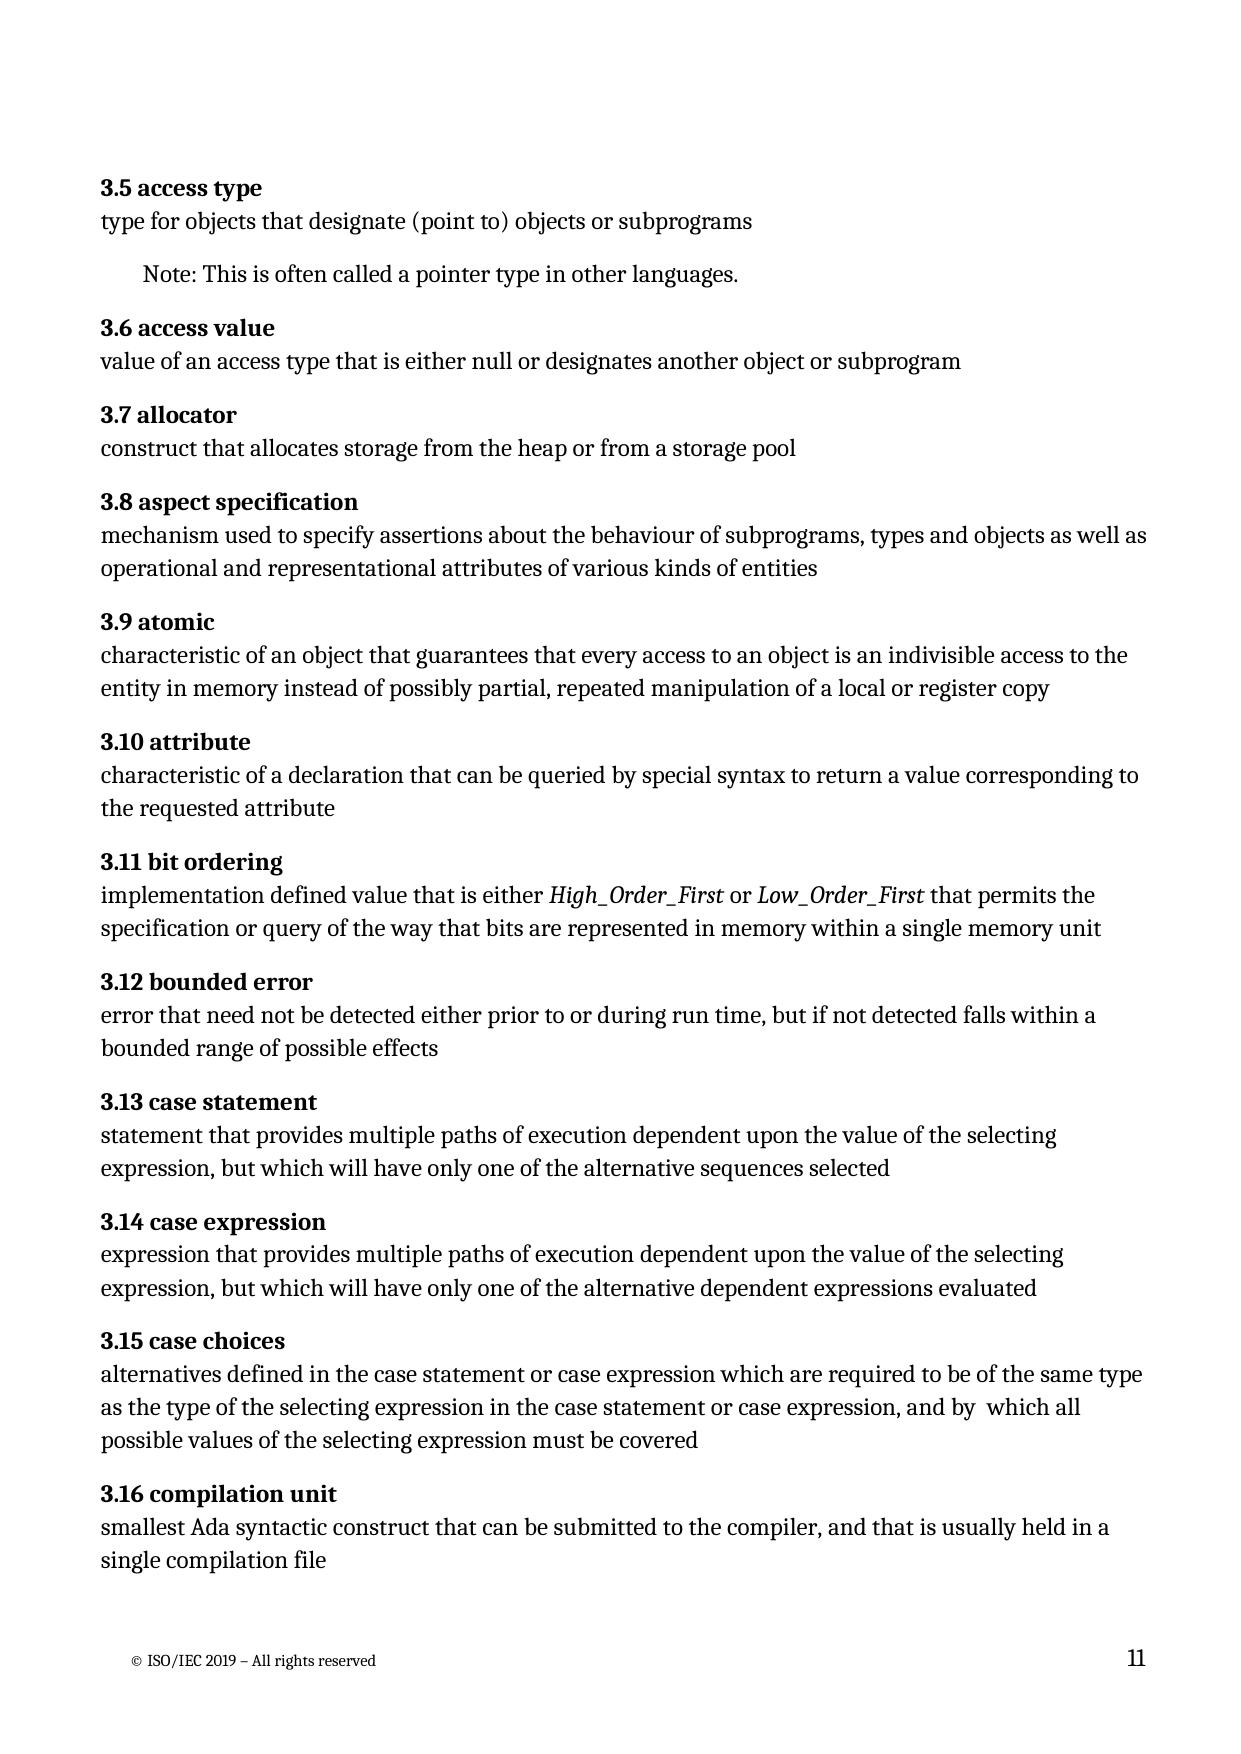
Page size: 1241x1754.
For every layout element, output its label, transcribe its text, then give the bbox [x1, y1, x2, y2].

text 3.14 case expression expression that provides multiple paths of execution dependent upon the value of the selecting expression, but which will have only one of the alternative dependent expressions evaluated [101, 1207, 1164, 1302]
text 3.7 allocator construct that allocates storage from the heap or from a storage pool [101, 401, 1164, 463]
text 3.5 access type type for objects that designate (point to) objects or subprograms [101, 173, 1164, 235]
text 3.9 atomic characteristic of an object that guarantees that every access to an object is an indivisible access to the entity in memory instead of possibly partial, repeated manipulation of a local or register copy [101, 608, 1164, 703]
text 3.12 bounded error error that need not be detected either prior to or during run time, but if not detected falls within a bounded range of possible effects [101, 968, 1164, 1062]
text 3.10 attribute characteristic of a declaration that can be queried by special syntax to return a value corresponding to the requested attribute [101, 728, 1164, 823]
text 3.8 aspect specification mechanism used to specify assertions about the behaviour of subprograms, types and objects as well as operational and representational attributes of various kinds of entities [101, 488, 1164, 583]
text 3.13 case statement statement that provides multiple paths of execution dependent upon the value of the selecting expression, but which will have only one of the alternative sequences selected [101, 1087, 1164, 1182]
text 3.6 access value value of an access type that is either null or designates another object or subprogram [101, 314, 1164, 376]
text 3.11 bit ordering implementation defined value that is either High_Order_First or Low_Order_First that permits the specification or query of the way that bits are represented in memory within a single memory unit [101, 848, 1164, 942]
text 3.16 compilation unit smallest Ada syntactic construct that can be submitted to the compiler, and that is usually held in a single compilation file [101, 1480, 1164, 1575]
text 3.15 case choices alternatives defined in the case statement or case expression which are required to be of the same type as the type of the selecting expression in the case statement or case expression, and by which all possible values of the selecting expression must be covered [101, 1327, 1164, 1455]
text Note: This is often called a pointer type in other languages. [142, 260, 1164, 289]
